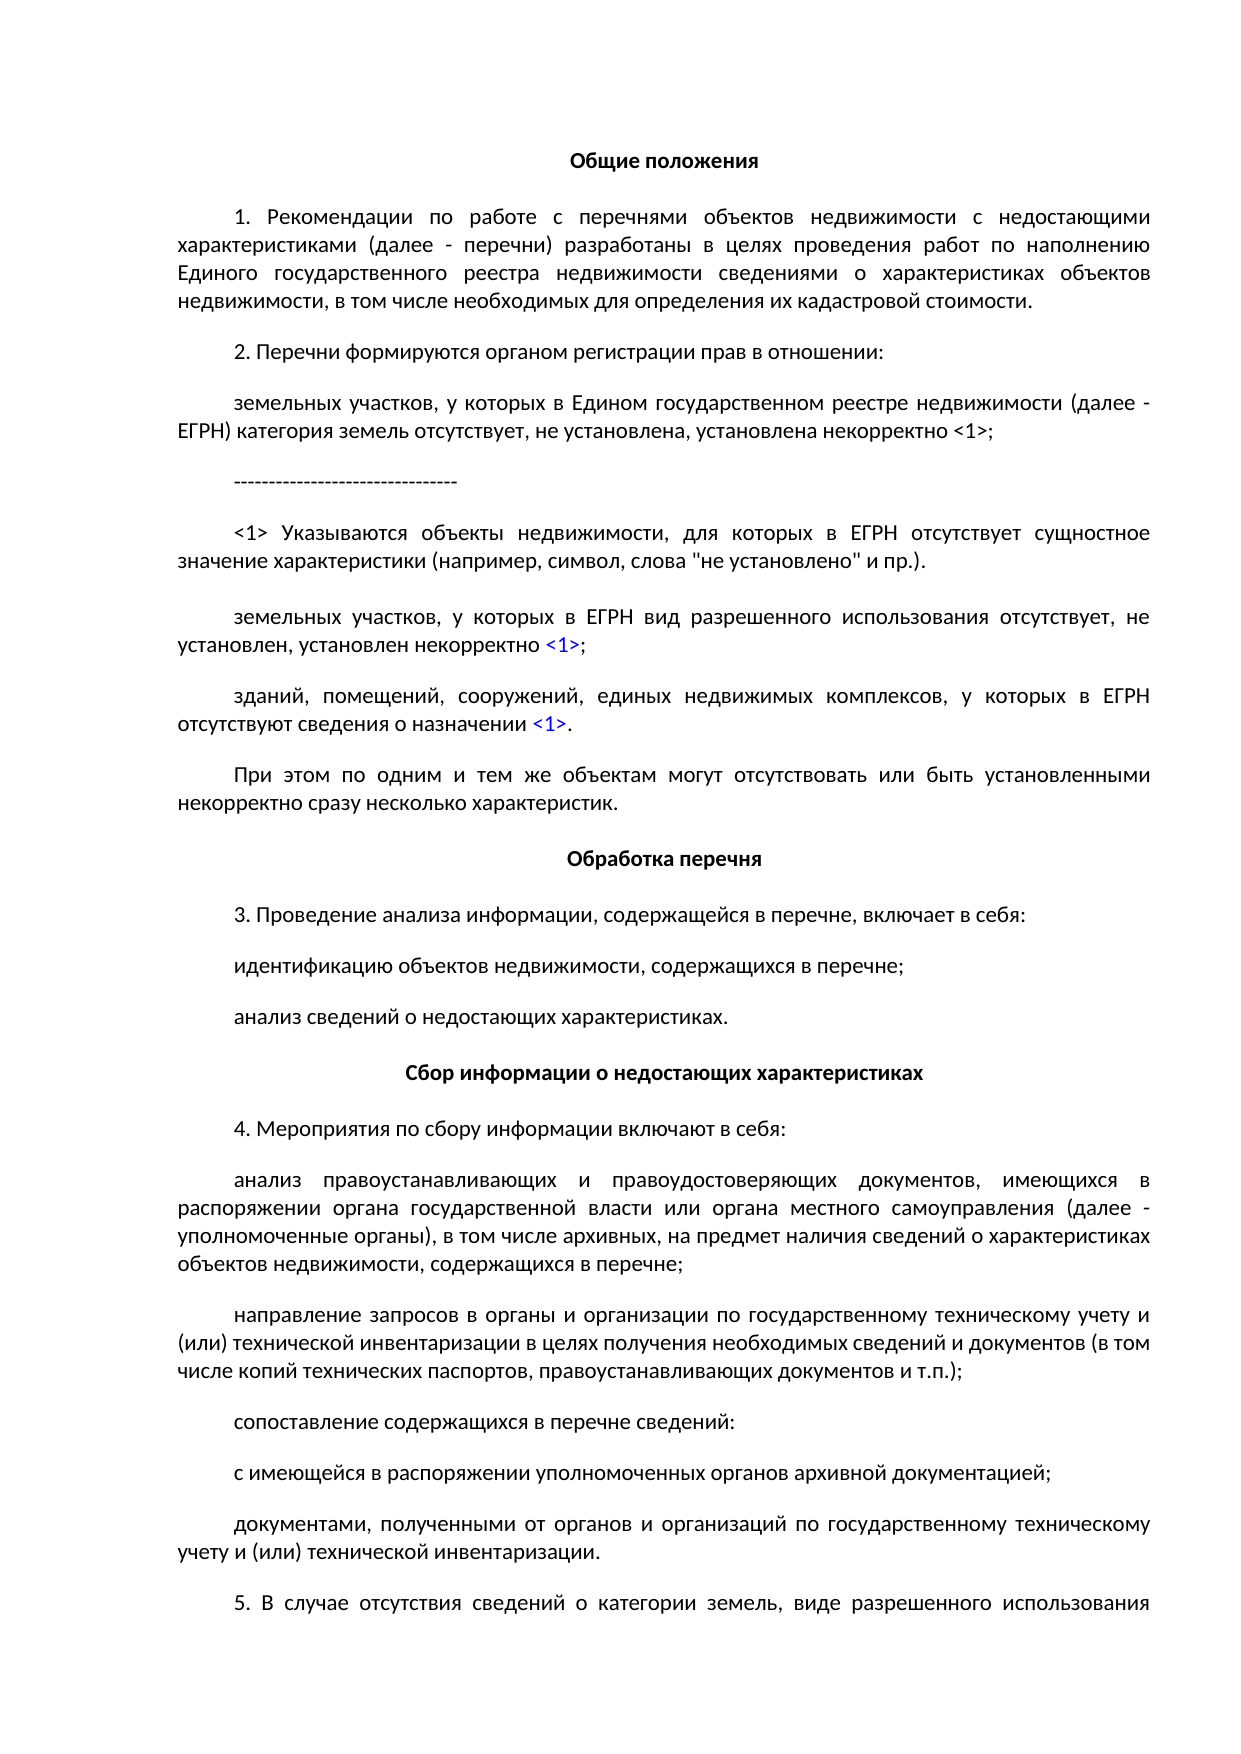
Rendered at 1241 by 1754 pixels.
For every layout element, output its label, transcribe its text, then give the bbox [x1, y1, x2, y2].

text сопоставление содержащихся в перечне сведений: [177, 1407, 1152, 1435]
text зданий, помещений, сооружений, единых недвижимых комплексов, у которых в ЕГРН отсутствуют сведения о назначении <1>. [177, 681, 1152, 737]
text документами, полученными от органов и организаций по государственному техническому учету и (или) технической инвентаризации. [177, 1509, 1152, 1565]
title Общие положения [177, 146, 1152, 174]
text 3. Проведение анализа информации, содержащейся в перечне, включает в себя: [177, 900, 1152, 928]
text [177, 1588, 1152, 1616]
text анализ правоустанавливающих и правоудостоверяющих документов, имеющихся в распоряжении органа государственной власти или органа местного самоуправления (далее - уполномоченные органы), в том числе архивных, на предмет наличия сведений о характеристиках объектов недвижимости, содержащихся в перечне; [177, 1165, 1152, 1277]
text 4. Мероприятия по сбору информации включают в себя: [177, 1114, 1152, 1142]
text направление запросов в органы и организации по государственному техническому учету и (или) технической инвентаризации в целях получения необходимых сведений и документов (в том числе копий технических паспортов, правоустанавливающих документов и т.п.); [177, 1300, 1152, 1384]
text 1. Рекомендации по работе с перечнями объектов недвижимости с недостающими характеристиками (далее - перечни) разработаны в целях проведения работ по наполнению Единого государственного реестра недвижимости сведениями о характеристиках объектов недвижимости, в том числе необходимых для определения их кадастровой стоимости. [177, 202, 1152, 314]
text земельных участков, у которых в ЕГРН вид разрешенного использования отсутствует, не установлен, установлен некорректно <1>; [177, 602, 1152, 658]
text -------------------------------- [177, 467, 1152, 495]
text анализ сведений о недостающих характеристиках. [177, 1002, 1152, 1030]
text <1> Указываются объекты недвижимости, для которых в ЕГРН отсутствует сущностное значение характеристики (например, символ, слова "не установлено" и пр.). [177, 518, 1152, 574]
title Сбор информации о недостающих характеристиках [177, 1058, 1152, 1086]
text 2. Перечни формируются органом регистрации прав в отношении: [177, 337, 1152, 365]
text идентификацию объектов недвижимости, содержащихся в перечне; [177, 951, 1152, 979]
title Обработка перечня [177, 844, 1152, 872]
text с имеющейся в распоряжении уполномоченных органов архивной документацией; [177, 1458, 1152, 1486]
text При этом по одним и тем же объектам могут отсутствовать или быть установленными некорректно сразу несколько характеристик. [177, 760, 1152, 816]
text земельных участков, у которых в Едином государственном реестре недвижимости (далее - ЕГРН) категория земель отсутствует, не установлена, установлена некорректно <1>; [177, 388, 1152, 444]
